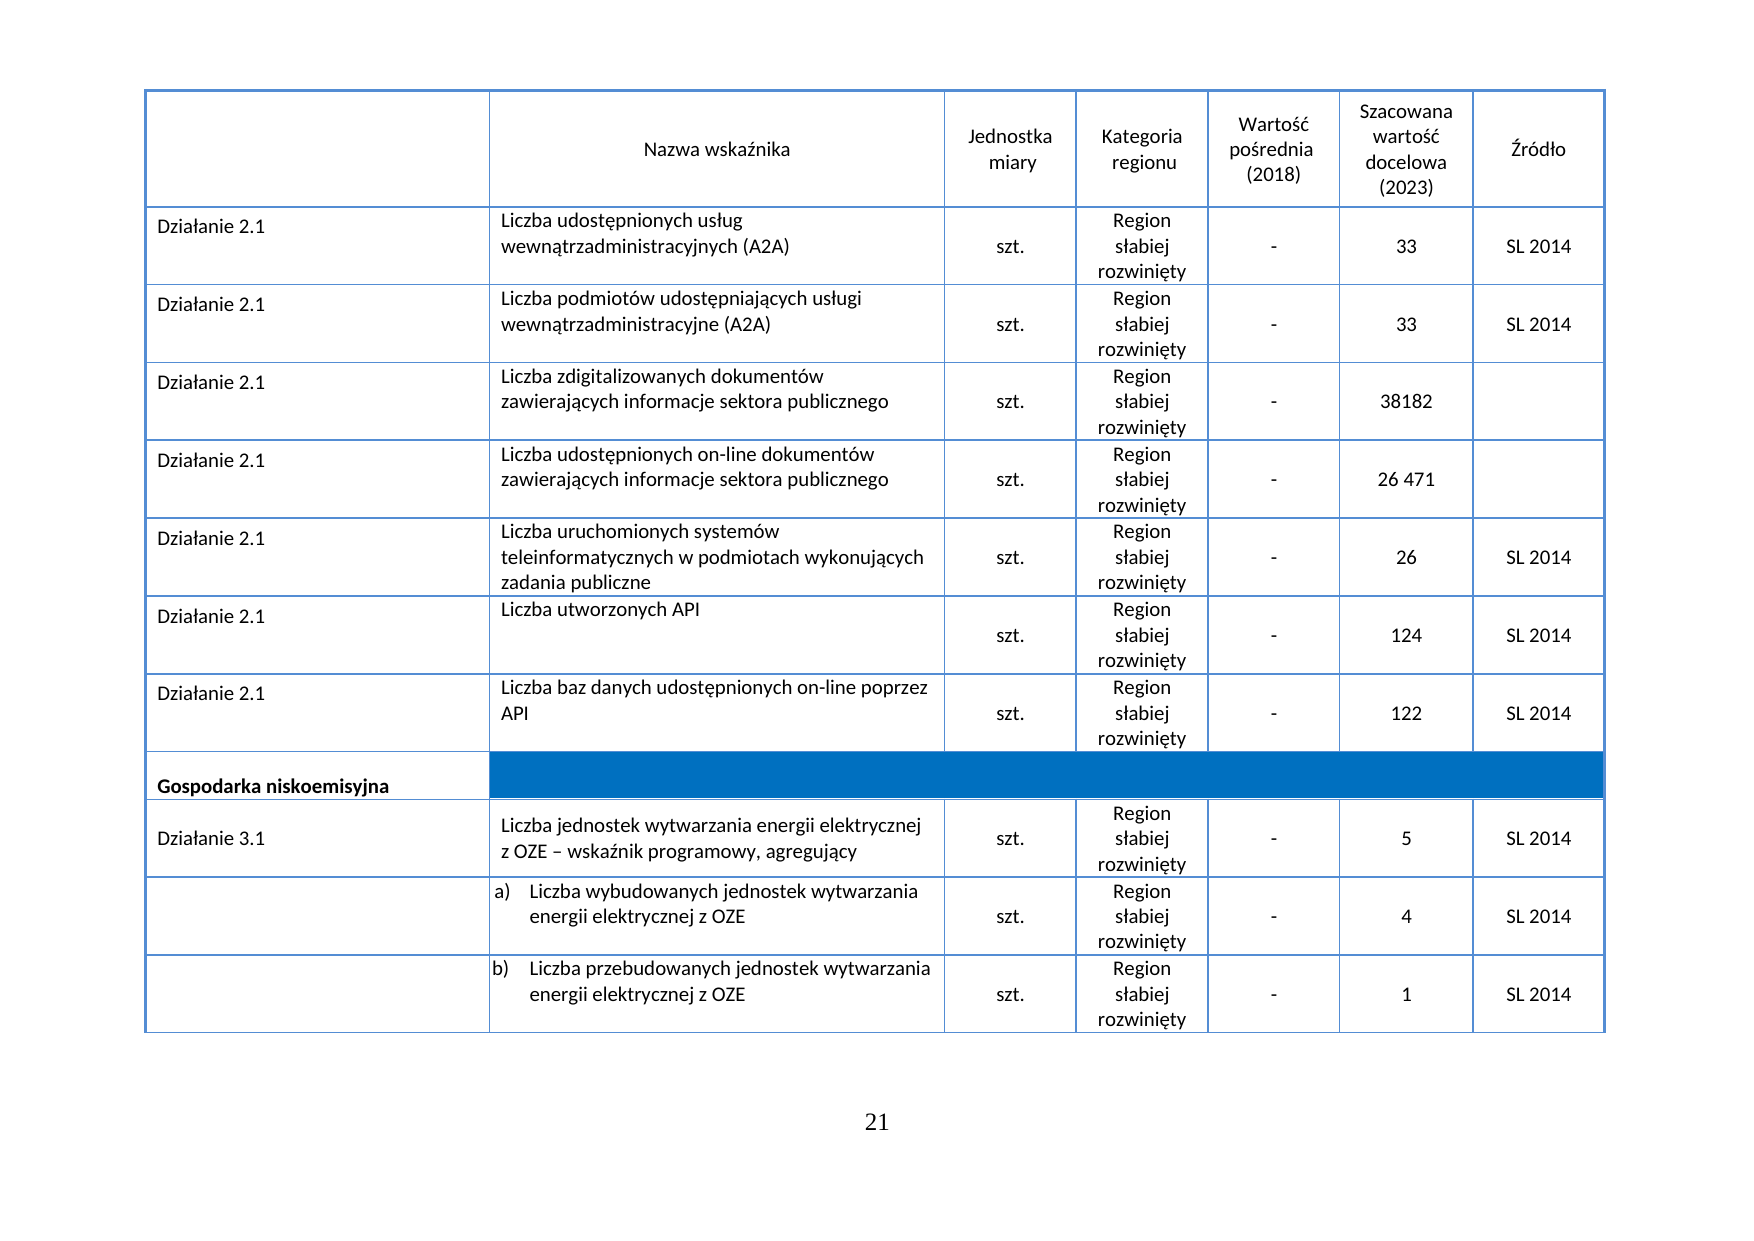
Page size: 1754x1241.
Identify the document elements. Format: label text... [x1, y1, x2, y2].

table_cell SL 2014 [1474, 800, 1603, 876]
table_cell Region słabiej rozwinięty [1077, 800, 1207, 876]
table_cell 33 [1340, 208, 1472, 284]
table_header Wartość pośrednia (2018) [1209, 92, 1339, 206]
table_cell 26 [1340, 519, 1472, 595]
table_header Kategoria regionu [1077, 92, 1207, 206]
table_cell Działanie 2.1 [147, 363, 489, 439]
table_header Źródło [1474, 92, 1603, 206]
table_cell Region słabiej rozwinięty [1077, 441, 1207, 517]
table_cell - [1209, 208, 1339, 284]
table_cell Działanie 2.1 [147, 285, 489, 362]
table_cell szt. [945, 285, 1075, 362]
table_cell - [1209, 285, 1339, 362]
table_cell Region słabiej rozwinięty [1077, 956, 1207, 1032]
table_cell szt. [945, 441, 1075, 517]
table_cell [147, 956, 489, 1032]
table_cell Region słabiej rozwinięty [1077, 285, 1207, 362]
table_cell Liczba zdigitalizowanych dokumentów zawierających informacje sektora publicznego [490, 363, 944, 439]
table_cell szt. [945, 800, 1075, 876]
table_cell - [1209, 597, 1339, 673]
table_cell Działanie 2.1 [147, 519, 489, 595]
table_cell Region słabiej rozwinięty [1077, 597, 1207, 673]
table_cell Region słabiej rozwinięty [1077, 675, 1207, 751]
table_cell [147, 878, 489, 954]
table_cell - [1209, 956, 1339, 1032]
table_cell szt. [945, 956, 1075, 1032]
table_cell SL 2014 [1474, 597, 1603, 673]
table_cell Region słabiej rozwinięty [1077, 363, 1207, 439]
table_cell 4 [1340, 878, 1472, 954]
table_cell SL 2014 [1474, 285, 1603, 362]
table_cell - [1209, 800, 1339, 876]
table_cell 38182 [1340, 363, 1472, 439]
table_cell Liczba jednostek wytwarzania energii elektrycznej z OZE – wskaźnik programowy, agregujący [490, 800, 944, 876]
table_cell - [1209, 675, 1339, 751]
table_cell szt. [945, 597, 1075, 673]
table_cell - [1209, 878, 1339, 954]
table_cell 33 [1340, 285, 1472, 362]
table_cell [1474, 363, 1603, 439]
table_cell SL 2014 [1474, 208, 1603, 284]
table_cell - [1209, 363, 1339, 439]
table_cell Działanie 2.1 [147, 208, 489, 284]
table_cell szt. [945, 519, 1075, 595]
table_cell 26 471 [1340, 441, 1472, 517]
table_cell [490, 752, 1603, 798]
table_cell szt. [945, 878, 1075, 954]
table_cell Liczba udostępnionych on-line dokumentów zawierających informacje sektora publicznego [490, 441, 944, 517]
table_cell SL 2014 [1474, 675, 1603, 751]
table_cell Gospodarka niskoemisyjna [147, 752, 489, 798]
table_cell Liczba uruchomionych systemów teleinformatycznych w podmiotach wykonujących zadania publiczne [490, 519, 944, 595]
table_cell szt. [945, 363, 1075, 439]
table_cell - [1209, 519, 1339, 595]
table_cell 5 [1340, 800, 1472, 876]
table_cell Działanie 2.1 [147, 597, 489, 673]
table_cell Działanie 2.1 [147, 675, 489, 751]
table_cell - [1209, 441, 1339, 517]
table_header Jednostka miary [945, 92, 1075, 206]
table_header Nazwa wskaźnika [490, 92, 944, 206]
table_header [147, 92, 489, 206]
table_cell Liczba wybudowanych jednostek wytwarzania energii elektrycznej z OZE [490, 878, 944, 954]
table_cell Liczba przebudowanych jednostek wytwarzania energii elektrycznej z OZE [490, 956, 944, 1032]
table_cell 122 [1340, 675, 1472, 751]
table_cell Region słabiej rozwinięty [1077, 208, 1207, 284]
table_cell Liczba baz danych udostępnionych on-line poprzez API [490, 675, 944, 751]
table_header Szacowana wartość docelowa (2023) [1340, 92, 1472, 206]
table_cell SL 2014 [1474, 878, 1603, 954]
table_cell 124 [1340, 597, 1472, 673]
table_cell SL 2014 [1474, 956, 1603, 1032]
table_cell 1 [1340, 956, 1472, 1032]
table_cell Działanie 3.1 [147, 800, 489, 876]
table_cell Region słabiej rozwinięty [1077, 519, 1207, 595]
table_cell Liczba podmiotów udostępniających usługi wewnątrzadministracyjne (A2A) [490, 285, 944, 362]
table_cell szt. [945, 208, 1075, 284]
table_cell Region słabiej rozwinięty [1077, 878, 1207, 954]
table_cell Liczba udostępnionych usług wewnątrzadministracyjnych (A2A) [490, 208, 944, 284]
table_cell Liczba utworzonych API [490, 597, 944, 673]
table_cell [1474, 441, 1603, 517]
table_cell szt. [945, 675, 1075, 751]
table_cell SL 2014 [1474, 519, 1603, 595]
table_cell Działanie 2.1 [147, 441, 489, 517]
